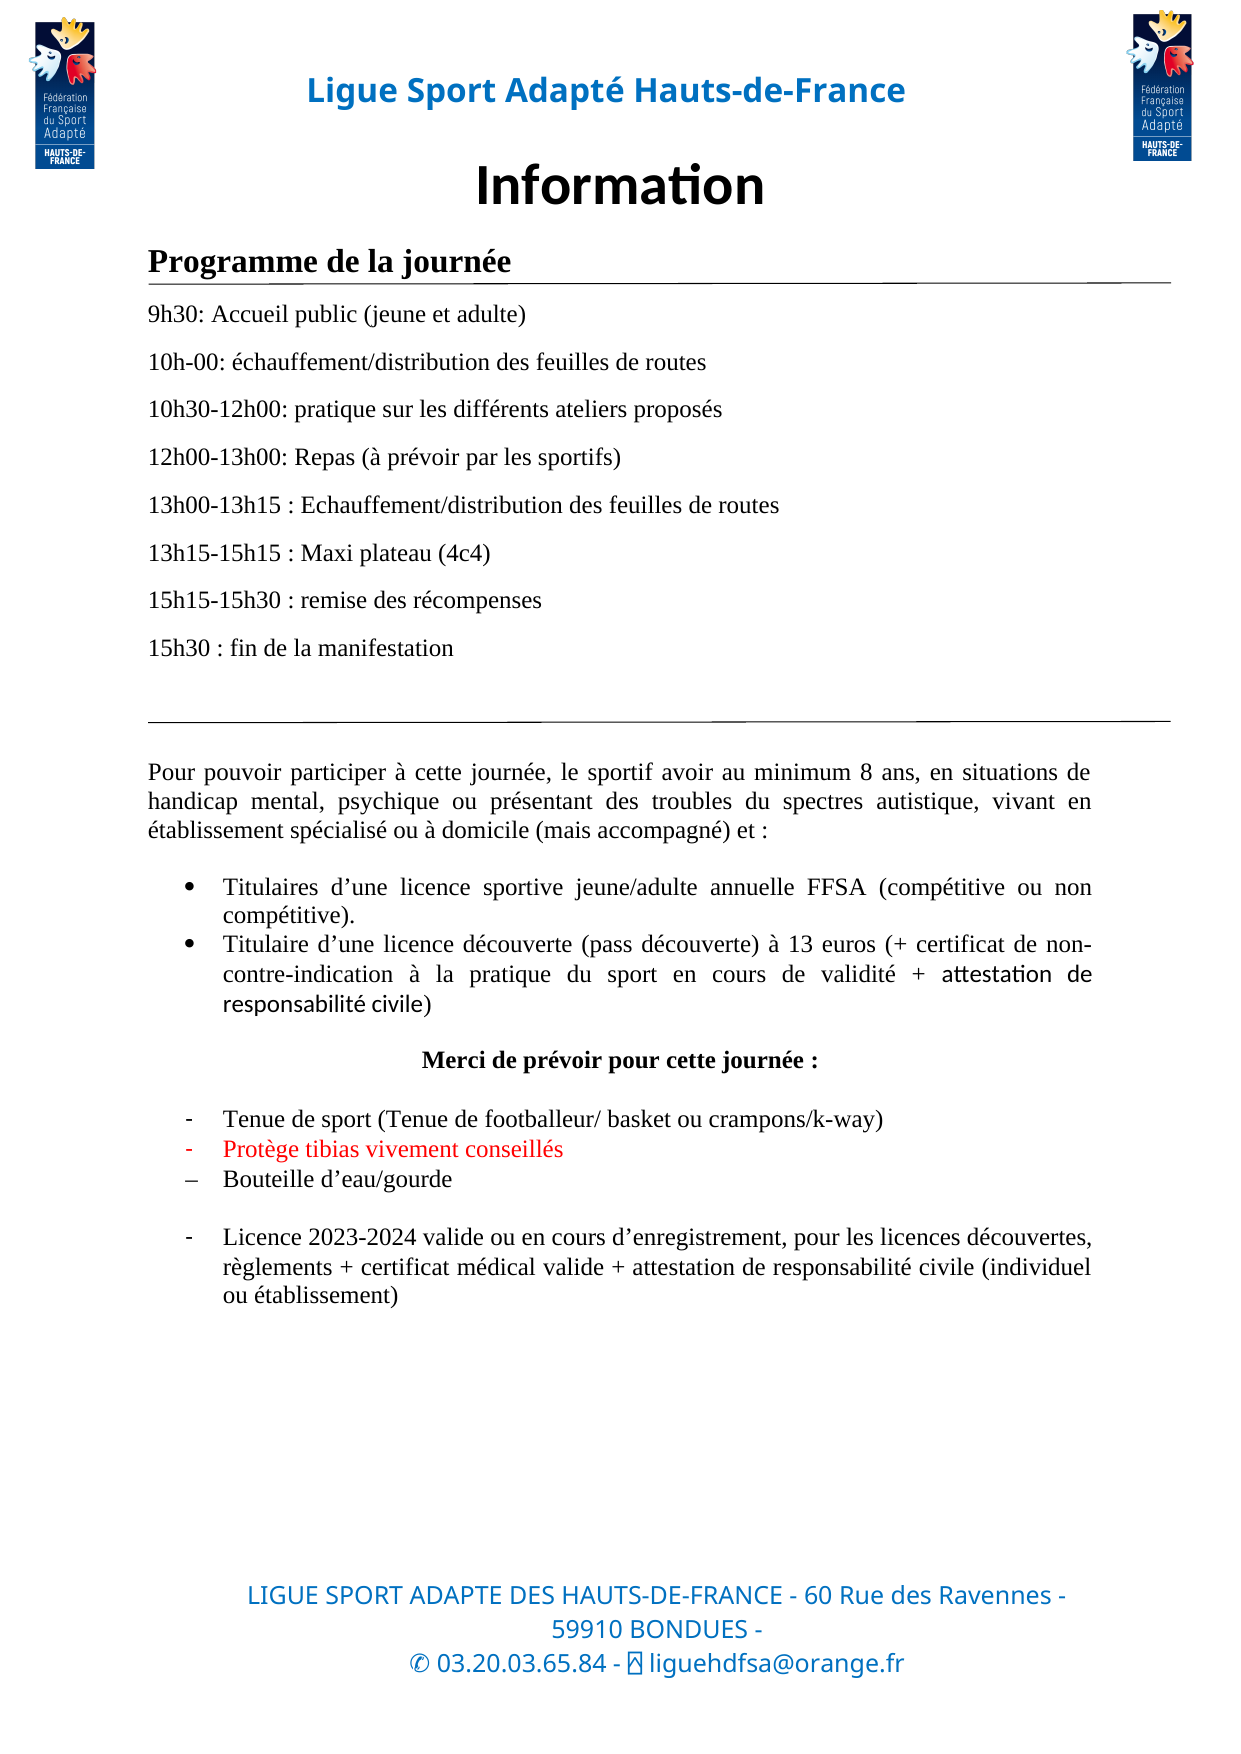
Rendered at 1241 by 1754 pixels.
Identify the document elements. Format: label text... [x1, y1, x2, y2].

list Protège tibias vivement conseillés [185, 1133, 1093, 1164]
list Tenue de sport (Tenue de footballeur/ basket ou crampons/k-way) [185, 1103, 1093, 1133]
picture [28, 17, 97, 169]
text 15h30 : fin de la manifestation [148, 633, 1093, 662]
picture [1126, 10, 1194, 161]
list Titulaires d’une licence sportive jeune/adulte annuelle FFSA (compétitive ou non compétitive). [185, 872, 1093, 929]
text Merci de prévoir pour cette journée : [148, 1045, 1093, 1074]
text Programme de la journée [148, 241, 1093, 279]
text 15h15-15h30 : remise des récompenses [148, 585, 1093, 614]
text Information [148, 148, 1093, 219]
text Pour pouvoir participer à cette journée, le sportif avoir au minimum 8 ans, en situations de handicap mental, psychique ou présentant des troubles du spectres autistique, vivant en établissement spécialisé ou à domicile (mais accompagné) et : [148, 757, 1093, 843]
list Licence 2023-2024 valide ou en cours d’enregistrement, pour les licences découvertes, règlements + certificat médical valide + attestation de responsabilité civile (individuel ou établissement) [185, 1221, 1093, 1309]
text 10h-00: échauffement/distribution des feuilles de routes [148, 347, 1093, 376]
text 13h00-13h15 : Echauffement/distribution des feuilles de routes [148, 490, 1093, 519]
text 10h30-12h00: pratique sur les différents ateliers proposés [148, 394, 1093, 423]
text 13h15-15h15 : Maxi plateau (4c4) [148, 538, 1093, 566]
list Titulaire d’une licence découverte (pass découverte) à 13 euros (+ certificat de non-contre-indication à la pratique du sport en cours de validité + attestation de responsabilité civile) [185, 929, 1093, 1019]
text 12h00-13h00: Repas (à prévoir par les sportifs) [148, 442, 1093, 471]
text – Bouteille d’eau/gourde [185, 1164, 1093, 1192]
text 9h30: Accueil public (jeune et adulte) [148, 299, 1093, 328]
